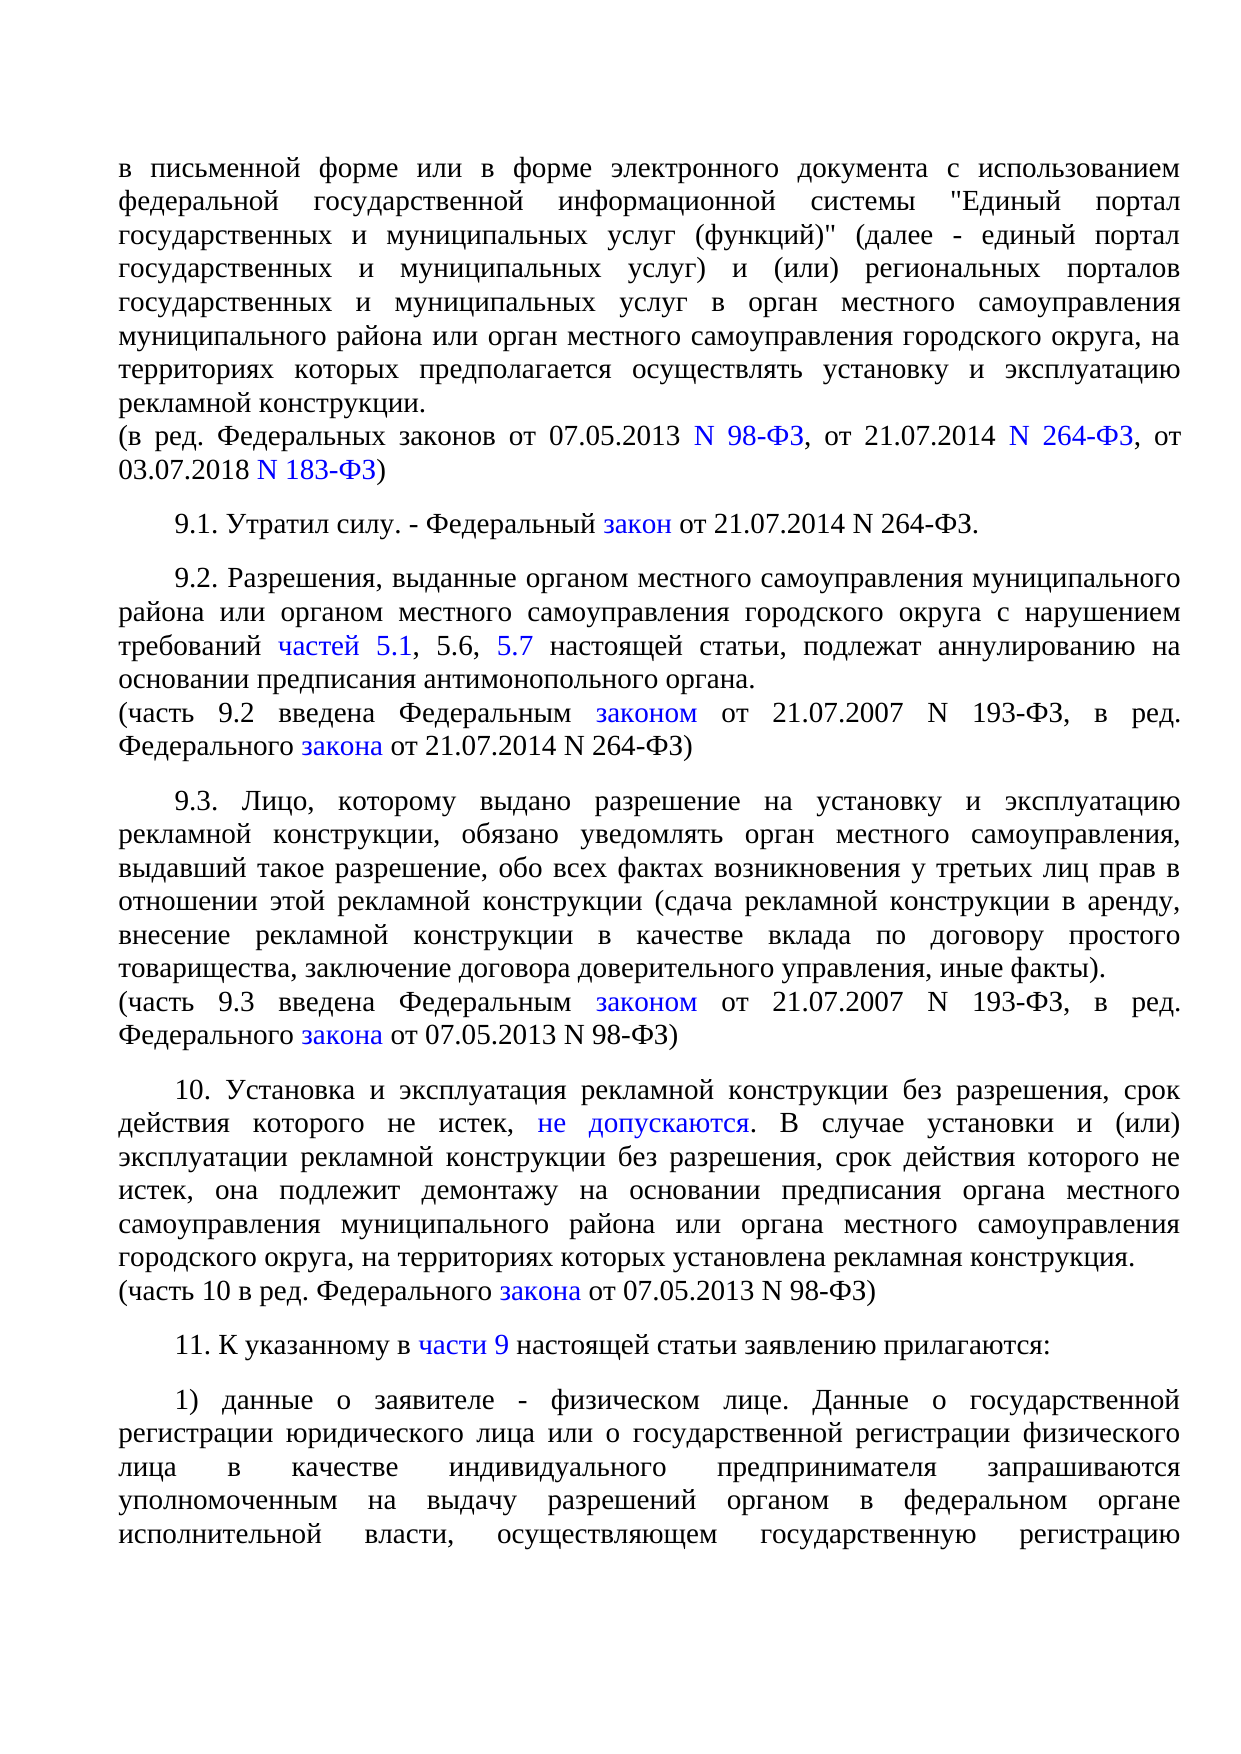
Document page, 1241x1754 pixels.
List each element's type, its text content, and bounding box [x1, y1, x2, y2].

text (часть 10 в ред. Федерального закона от 07.05.2013 N 98-ФЗ) [118, 1273, 1181, 1307]
text 10. Установка и эксплуатация рекламной конструкции без разрешения, срок действия которого не истек, не допускаются. В случае установки и (или) эксплуатации рекламной конструкции без разрешения, срок действия которого не истек, она подлежит демонтажу на основании предписания органа местного самоуправления муниципального района или органа местного самоуправления городского округа, на территориях которых установлена рекламная конструкция. [118, 1072, 1181, 1273]
text (в ред. Федеральных законов от 07.05.2013 N 98-ФЗ, от 21.07.2014 N 264-ФЗ, от 03.07.2018 N 183-ФЗ) [118, 418, 1181, 485]
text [118, 1382, 1181, 1549]
text 11. К указанному в части 9 настоящей статьи заявлению прилагаются: [118, 1327, 1181, 1361]
text 9.2. Разрешения, выданные органом местного самоуправления муниципального района или органом местного самоуправления городского округа с нарушением требований частей 5.1, 5.6, 5.7 настоящей статьи, подлежат аннулированию на основании предписания антимонопольного органа. [118, 561, 1181, 695]
text (часть 9.3 введена Федеральным законом от 21.07.2007 N 193-ФЗ, в ред. Федерального закона от 07.05.2013 N 98-ФЗ) [118, 984, 1181, 1051]
text (часть 9.2 введена Федеральным законом от 21.07.2007 N 193-ФЗ, в ред. Федерального закона от 21.07.2014 N 264-ФЗ) [118, 695, 1181, 762]
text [118, 150, 1181, 418]
text 9.1. Утратил силу. - Федеральный закон от 21.07.2014 N 264-ФЗ. [118, 506, 1181, 540]
text 9.3. Лицо, которому выдано разрешение на установку и эксплуатацию рекламной конструкции, обязано уведомлять орган местного самоуправления, выдавший такое разрешение, обо всех фактах возникновения у третьих лиц прав в отношении этой рекламной конструкции (сдача рекламной конструкции в аренду, внесение рекламной конструкции в качестве вклада по договору простого товарищества, заключение договора доверительного управления, иные факты). [118, 783, 1181, 984]
